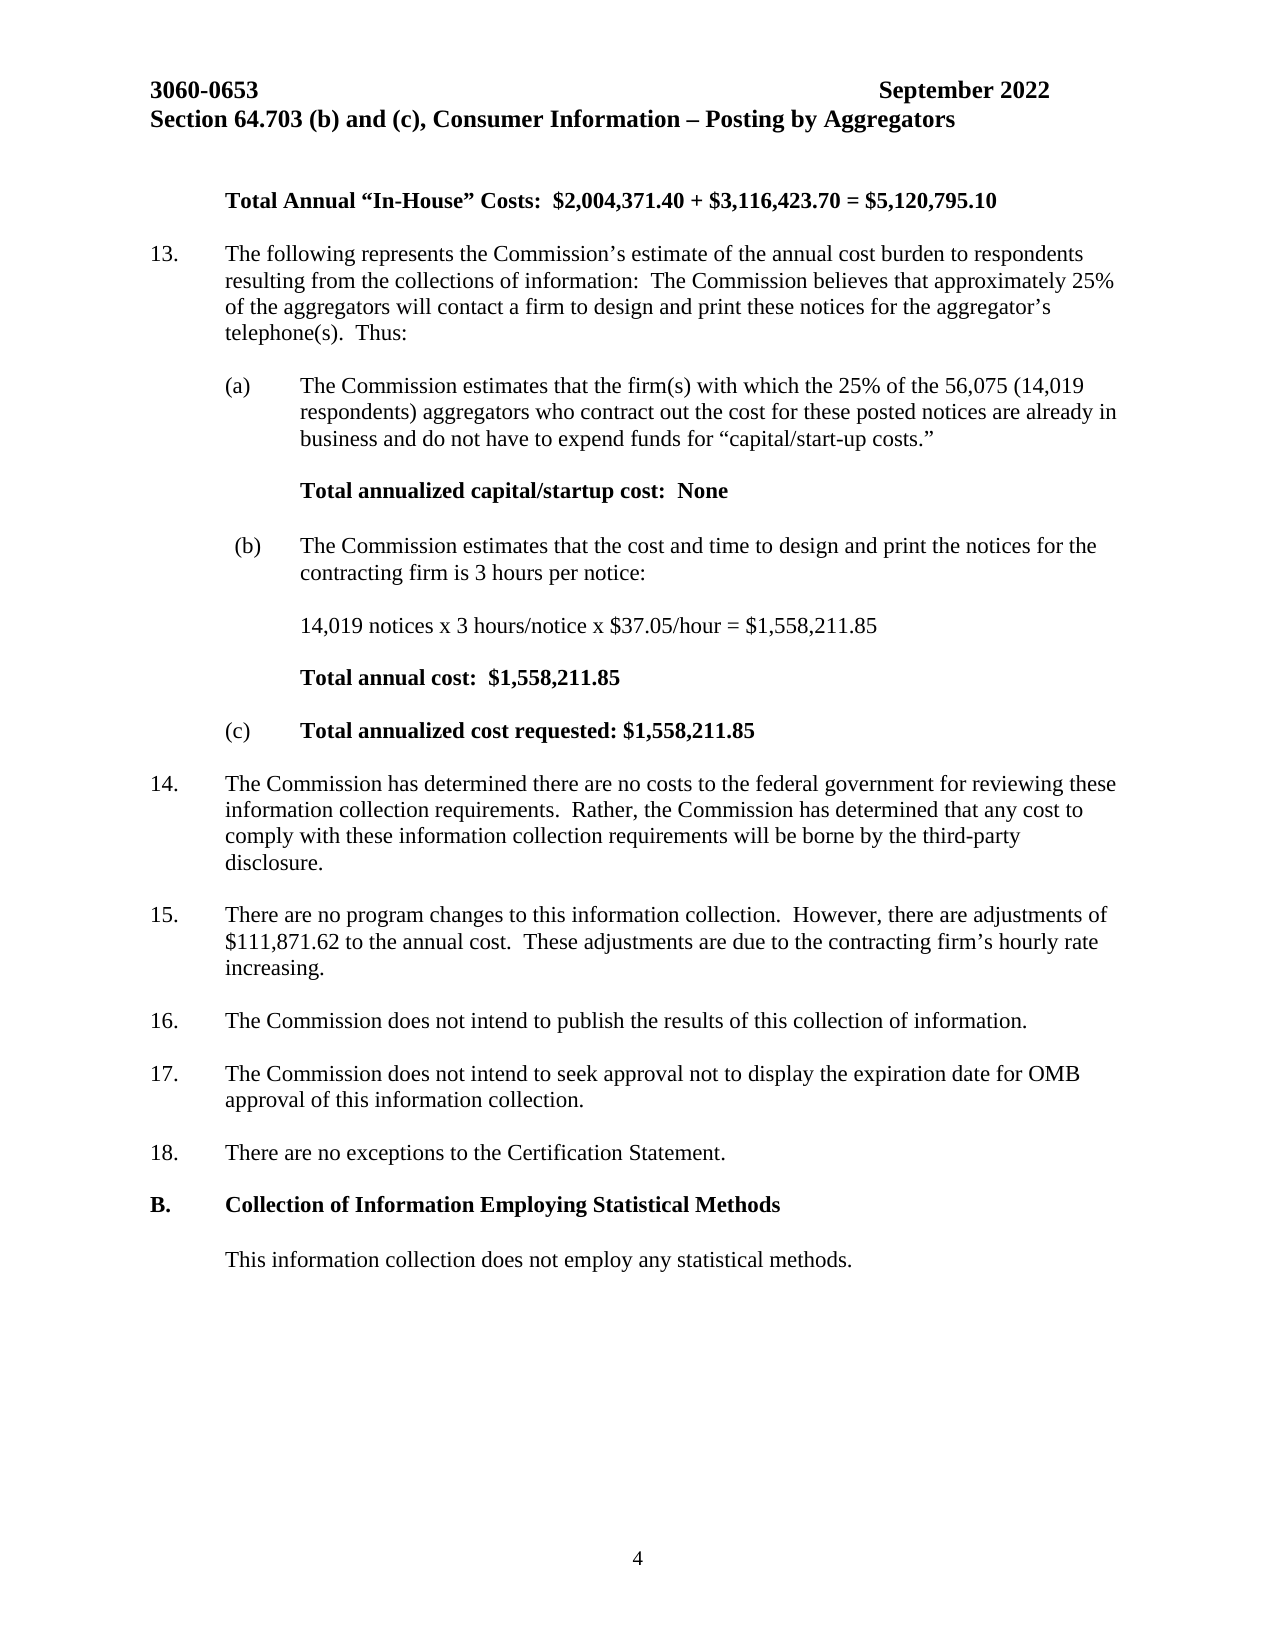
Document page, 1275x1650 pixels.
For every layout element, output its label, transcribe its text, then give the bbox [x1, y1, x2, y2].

text 18. There are no exceptions to the Certification Statement. [150, 1139, 1125, 1165]
text 13. The following represents the Commission’s estimate of the annual cost burden to respondents resulting from the collections of information: The Commission believes that approximately 25% of the aggregators will contact a firm to design and print these notices for the aggregator’s telephone(s). Thus: [150, 240, 1125, 346]
text 14. The Commission has determined there are no costs to the federal government for reviewing these information collection requirements. Rather, the Commission has determined that any cost to comply with these information collection requirements will be borne by the third-party disclosure. [150, 770, 1125, 875]
text 15. There are no program changes to this information collection. However, there are adjustments of $111,871.62 to the annual cost. These adjustments are due to the contracting firm’s hourly rate increasing. [150, 902, 1125, 981]
text Total annual cost: $1,558,211.85 [225, 664, 1125, 691]
text Total annualized capital/startup cost: None [262, 477, 1125, 504]
text This information collection does not employ any statistical methods. [150, 1247, 1125, 1273]
text 14,019 notices x 3 hours/notice x $37.05/hour = $1,558,211.85 [300, 612, 1125, 638]
text (c) Total annualized cost requested: $1,558,211.85 [225, 717, 1125, 743]
text (b) The Commission estimates that the cost and time to design and print the notices for the contracting firm is 3 hours per notice: [225, 533, 1125, 585]
text Total Annual “In-House” Costs: $2,004,371.40 + $3,116,423.70 = $5,120,795.10 [150, 188, 1125, 214]
text (a) The Commission estimates that the firm(s) with which the 25% of the 56,075 (14,019 respondents) aggregators who contract out the cost for these posted notices are already in business and do not have to expend funds for “capital/start-up costs.” [225, 372, 1125, 451]
text B. Collection of Information Employing Statistical Methods [150, 1191, 1125, 1218]
text 17. The Commission does not intend to seek approval not to display the expiration date for OMB approval of this information collection. [150, 1060, 1125, 1112]
text 16. The Commission does not intend to publish the results of this collection of information. [150, 1007, 1125, 1033]
